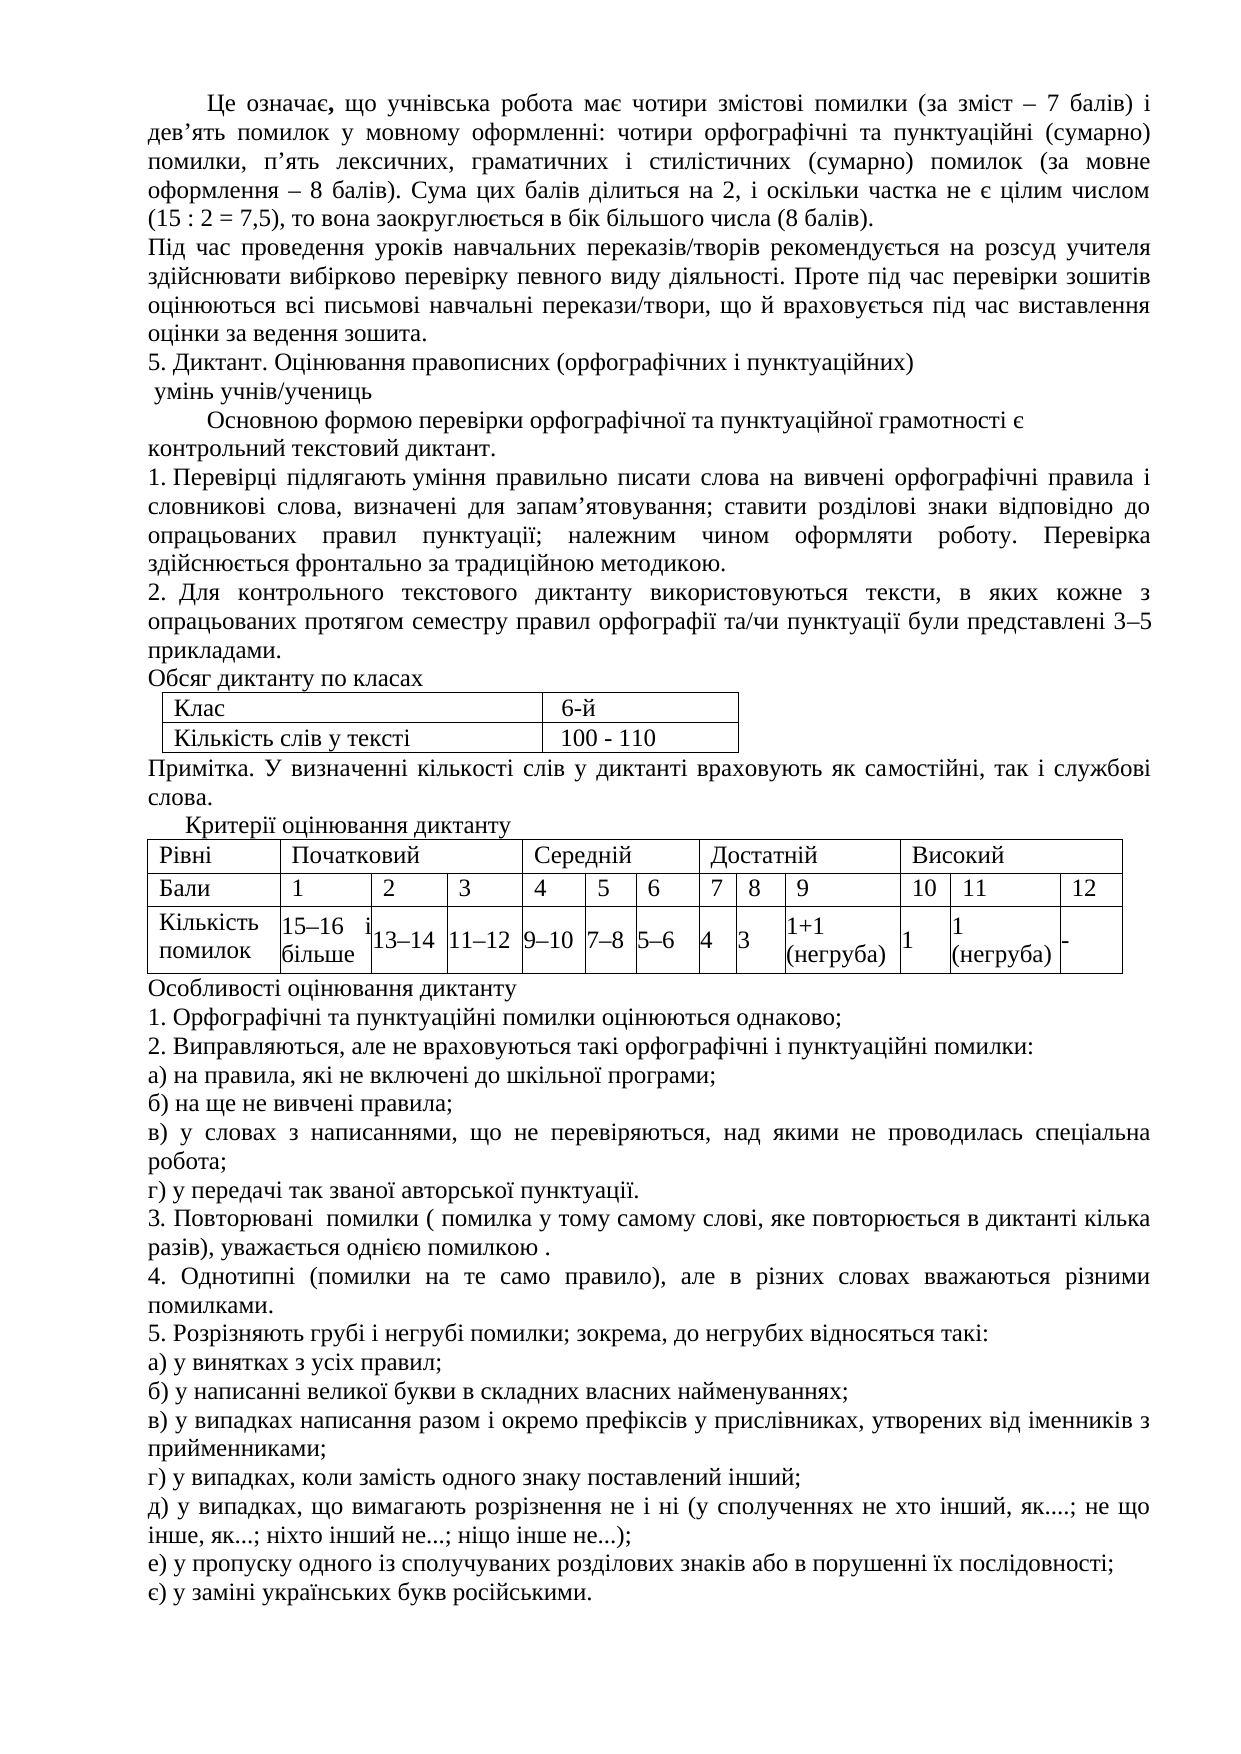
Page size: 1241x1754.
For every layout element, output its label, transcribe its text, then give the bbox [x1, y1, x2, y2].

text 4. Однотипні (помилки на те само правило), але в різних словах вважаються різними помилками. [148, 1261, 1152, 1318]
text в) у словах з написаннями, що не перевіряються, над якими не проводилась спеціальна робота; [148, 1117, 1152, 1175]
text в) у випадках написання разом і окремо префіксів у прислівниках, утворених від іменників з прийменниками; [148, 1405, 1152, 1462]
table_cell 5 [586, 874, 636, 906]
text Особливості оцінювання диктанту [148, 973, 1152, 1002]
table_header Початковий [281, 840, 522, 872]
table_cell 4 [523, 874, 585, 906]
text а) у винятках з усіх правил; [148, 1347, 1152, 1376]
text 5. Розрізняють грубі і негрубі помилки; зокрема, до негрубих відносяться такі: [148, 1318, 1152, 1347]
table_cell 4 [700, 907, 736, 972]
text 1. Орфографічні та пунктуаційні помилки оцінюються однаково; [148, 1002, 1152, 1031]
table_header Достатній [700, 840, 900, 872]
table_header Високий [901, 840, 1122, 872]
table_cell 6 [637, 874, 699, 906]
table_cell 1 (негруба) [951, 907, 1060, 972]
table_header 6-й [543, 693, 738, 722]
table_cell 1 [281, 874, 371, 906]
text Критерії оцінювання диктанту [148, 810, 1152, 839]
table_cell 3 [448, 874, 522, 906]
table_cell 8 [737, 874, 785, 906]
table_cell 1 [901, 907, 950, 972]
table_cell Кількість слів у тексті [163, 723, 542, 752]
text а) на правила, які не включені до шкільної програми; [148, 1060, 1152, 1088]
table_cell 10 [901, 874, 950, 906]
text 2. Для контрольного текстового диктанту використовуються тексти, в яких кожне з опрацьованих протягом семестру правил орфографії та/чи пунктуації були представлені 3–5 прикладами. [148, 577, 1152, 663]
table_header Клас [163, 693, 542, 722]
text 3. Повторювані помилки ( помилка у тому самому слові, яке повторюється в диктанті кілька разів), уважається однією помилкою . [148, 1203, 1152, 1261]
table_header Середній [523, 840, 699, 872]
text б) у написанні великої букви в складних власних найменуваннях; [148, 1376, 1152, 1405]
table_cell 11 [951, 874, 1060, 906]
text Це означає, що учнівська робота має чотири змістові помилки (за зміст – 7 балів) і дев’ять помилок у мовному оформленні: чотири орфографічні та пунктуаційні (сумарно) помилки, п’ять лексичних, граматичних і стилістичних (сумарно) помилок (за мовне оформлення – 8 балів). Сума цих балів ділиться на 2, і оскільки частка не є цілим числом (15 : 2 = 7,5), то вона заокруглюється в бік більшого числа (8 балів). [148, 88, 1152, 232]
table_cell 13–14 [372, 907, 447, 972]
table_header Рівні [148, 840, 280, 872]
text б) на ще не вивчені правила; [148, 1088, 1152, 1117]
table_cell 3 [737, 907, 785, 972]
table_cell 2 [372, 874, 447, 906]
text е) у пропуску одного із сполучуваних розділових знаків або в порушенні їх послідовності; [148, 1548, 1152, 1577]
table_cell 15–16 і більше [281, 907, 371, 972]
table_cell 12 [1061, 874, 1122, 906]
text Обсяг диктанту по класах [148, 663, 1152, 692]
text д) у випадках, що вимагають розрізнення не і ні (у сполученнях не хто інший, як....; не що інше, як...; ніхто інший не...; ніщо інше не...); [148, 1491, 1152, 1548]
table_cell Кількість помилок [148, 907, 280, 972]
table_cell 7 [700, 874, 736, 906]
table_cell 9–10 [523, 907, 585, 972]
text г) у передачі так званої авторської пунктуації. [148, 1175, 1152, 1203]
text Під час проведення уроків навчальних переказів/творів рекомендується на розсуд учителя здійснювати вибірково перевірку певного виду діяльності. Проте під час перевірки зошитів оцінюються всі письмові навчальні перекази/твори, що й враховується під час виставлення оцінки за ведення зошита. [148, 232, 1152, 347]
text умінь учнів/учениць [148, 376, 1152, 405]
table_cell 11–12 [448, 907, 522, 972]
text 1. Перевірці підлягають уміння правильно писати слова на вивчені орфографічні правила і словникові слова, визначені для запам’ятовування; ставити розділові знаки відповідно до опрацьованих правил пунктуації; належним чином оформляти роботу. Перевірка здійснюється фронтально за традиційною методикою. [148, 462, 1152, 577]
text 5. Диктант. Оцінювання правописних (орфографічних і пунктуаційних) [148, 347, 1152, 376]
table_cell 5–6 [637, 907, 699, 972]
text г) у випадках, коли замість одного знаку поставлений інший; [148, 1462, 1152, 1491]
text 2. Виправляються, але не враховуються такі орфографічні і пунктуаційні помилки: [148, 1031, 1152, 1060]
table_cell 100 - 110 [543, 723, 738, 752]
table_cell Бали [148, 874, 280, 906]
text є) у заміні українських букв російськими. [148, 1577, 1152, 1606]
text Примітка. У визначенні кількості слів у диктанті враховують як самостійні, так і службові слова. [148, 753, 1152, 810]
table_cell 7–8 [586, 907, 636, 972]
table_cell - [1061, 907, 1122, 972]
table_cell 9 [786, 874, 900, 906]
text Основною формою перевірки орфографічної та пунктуаційної грамотності є контрольний текстовий диктант. [148, 405, 1152, 462]
table_cell 1+1 (негруба) [786, 907, 900, 972]
